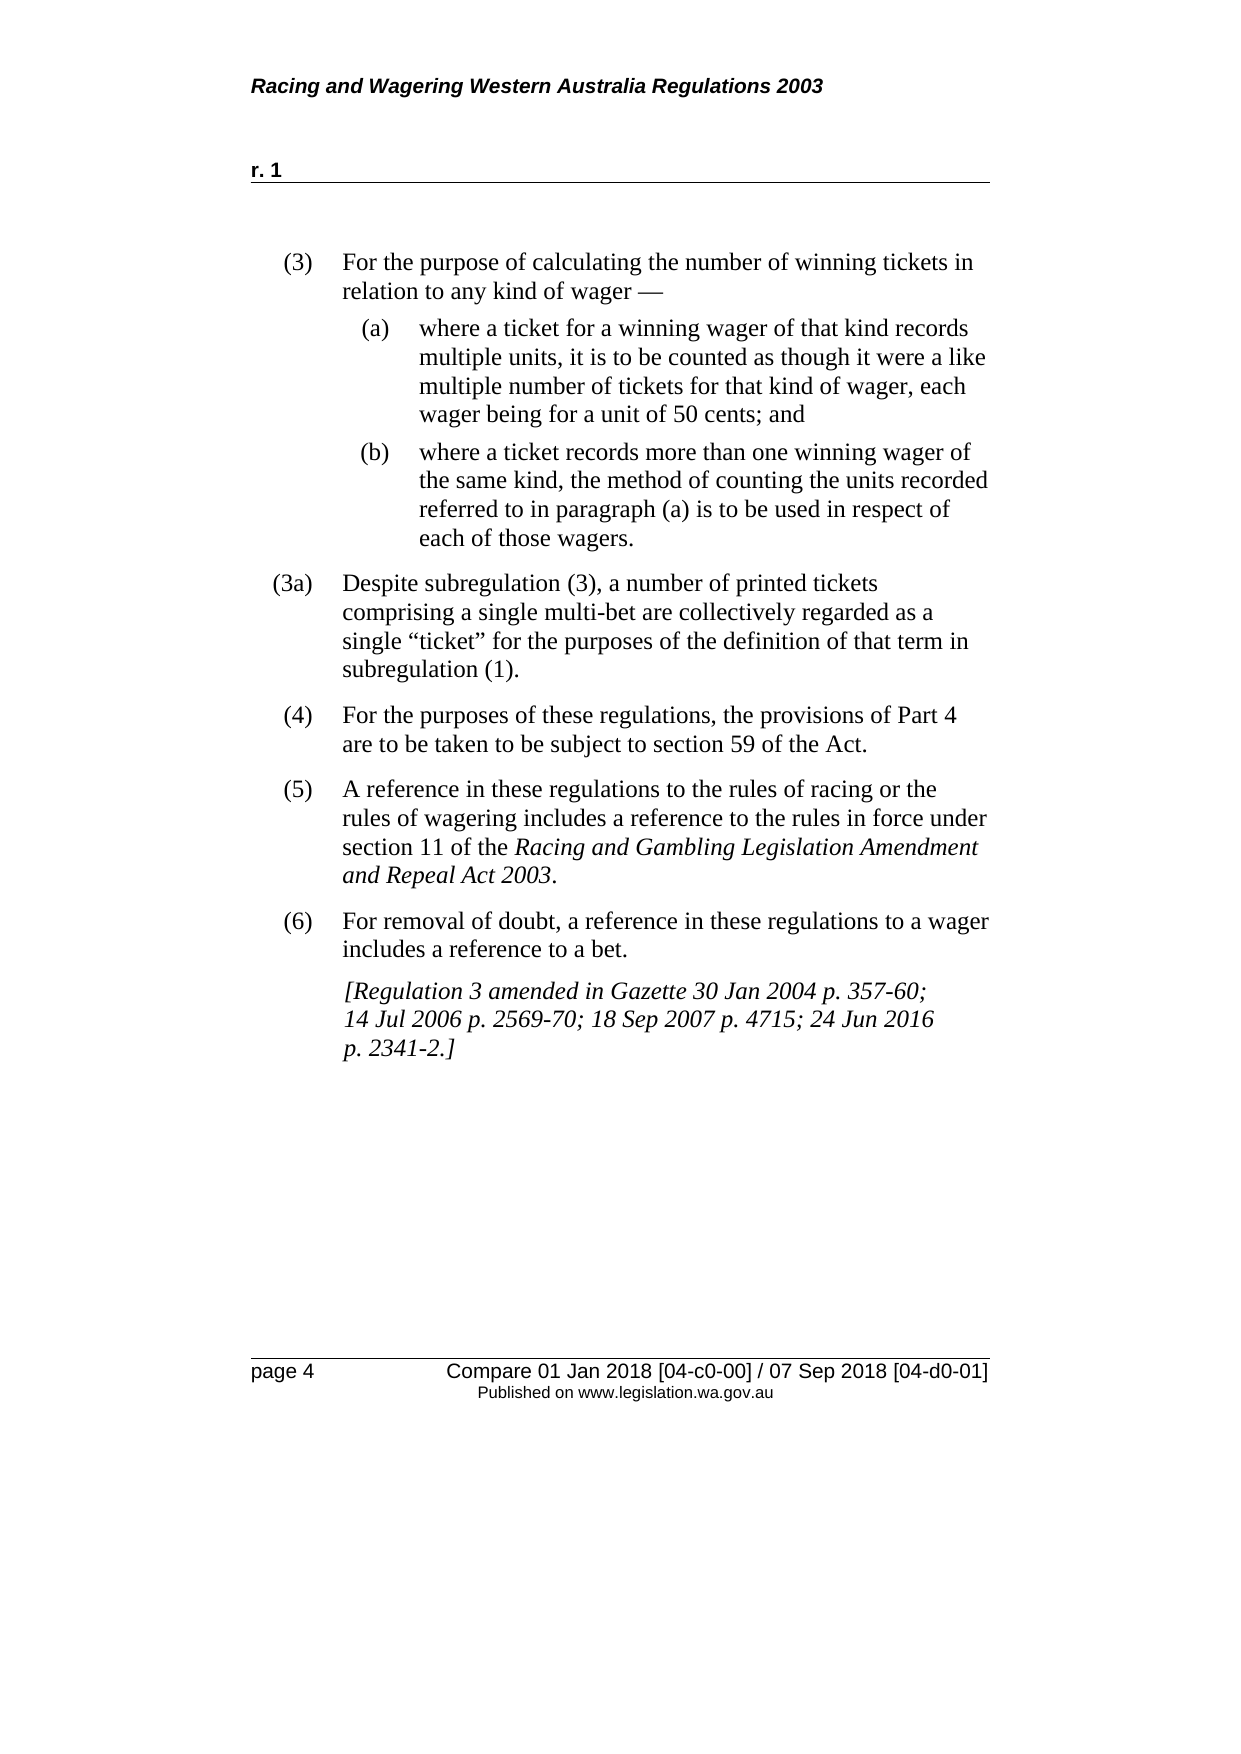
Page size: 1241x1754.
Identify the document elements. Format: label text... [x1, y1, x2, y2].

text (3) For the purpose of calculating the number of winning tickets in relation to any kind of wager — [251, 247, 990, 305]
text (b) where a ticket records more than one winning wager of the same kind, the method of counting the units recorded referred to in paragraph (a) is to be used in respect of each of those wagers. [251, 437, 990, 552]
text (6) For removal of doubt, a reference in these regulations to a wager includes a reference to a bet. [251, 906, 990, 963]
text (4) For the purposes of these regulations, the provisions of Part 4 are to be taken to be subject to section 59 of the Act. [251, 700, 990, 757]
text (3a) Despite subregulation (3), a number of printed tickets comprising a single multi-bet are collectively regarded as a single “ticket” for the purposes of the definition of that term in subregulation (1). [251, 568, 990, 683]
text [Regulation 3 amended in Gazette 30 Jan 2004 p. 357-60; 14 Jul 2006 p. 2569-70; 18 Sep 2007 p. 4715; 24 Jun 2016 p. 2341-2.] [251, 976, 990, 1062]
text (a) where a ticket for a winning wager of that kind records multiple units, it is to be counted as though it were a like multiple number of tickets for that kind of wager, each wager being for a unit of 50 cents; and [251, 313, 990, 428]
text (5) A reference in these regulations to the rules of racing or the rules of wagering includes a reference to the rules in force under section 11 of the Racing and Gambling Legislation Amendment and Repeal Act 2003. [251, 774, 990, 889]
